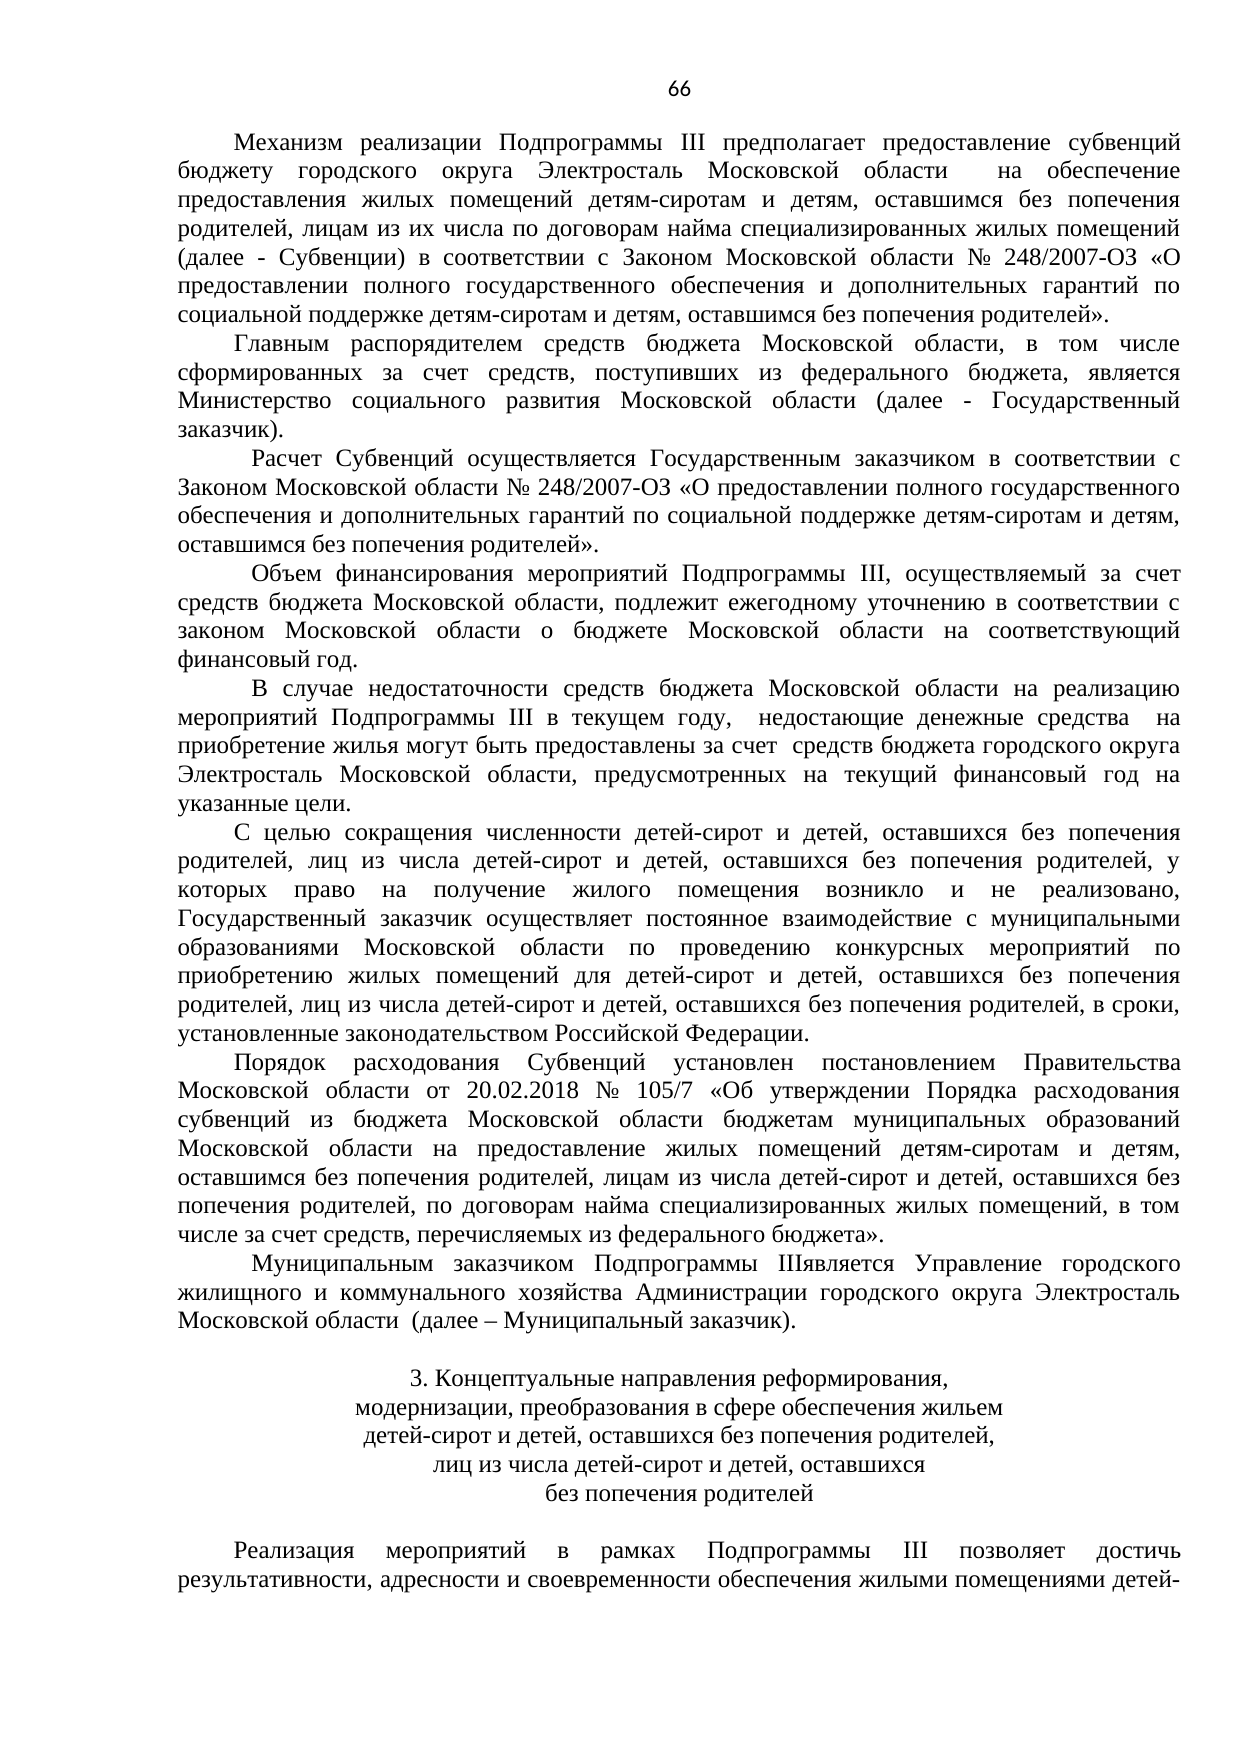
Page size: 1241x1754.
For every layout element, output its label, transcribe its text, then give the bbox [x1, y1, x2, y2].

text Расчет Субвенций осуществляется Государственным заказчиком в соответствии с Законом Московской области № 248/2007-ОЗ «О предоставлении полного государственного обеспечения и дополнительных гарантий по социальной поддержке детям-сиротам и детям, оставшимся без попечения родителей». [177, 443, 1181, 558]
text детей-сирот и детей, оставшихся без попечения родителей, [177, 1420, 1181, 1449]
text С целью сокращения численности детей-сирот и детей, оставшихся без попечения родителей, лиц из числа детей-сирот и детей, оставшихся без попечения родителей, у которых право на получение жилого помещения возникло и не реализовано, Государственный заказчик осуществляет постоянное взаимодействие с муниципальными образованиями Московской области по проведению конкурсных мероприятий по приобретению жилых помещений для детей-сирот и детей, оставшихся без попечения родителей, лиц из числа детей-сирот и детей, оставшихся без попечения родителей, в сроки, установленные законодательством Российской Федерации. [177, 817, 1181, 1047]
text лиц из числа детей-сирот и детей, оставшихся [177, 1449, 1181, 1478]
text Главным распорядителем средств бюджета Московской области, в том числе сформированных за счет средств, поступивших из федерального бюджета, является Министерство социального развития Московской области (далее - Государственный заказчик). [177, 328, 1181, 443]
text без попечения родителей [177, 1478, 1181, 1507]
text В случае недостаточности средств бюджета Московской области на реализацию мероприятий Подпрограммы III в текущем году, недостающие денежные средства на приобретение жилья могут быть предоставлены за счет средств бюджета городского округа Электросталь Московской области, предусмотренных на текущий финансовый год на указанные цели. [177, 673, 1181, 817]
text Муниципальным заказчиком Подпрограммы IIIявляется Управление городского жилищного и коммунального хозяйства Администрации городского округа Электросталь Московской области (далее – Муниципальный заказчик). [177, 1248, 1181, 1334]
text 3. Концептуальные направления реформирования, [177, 1363, 1181, 1392]
text модернизации, преобразования в сфере обеспечения жильем [177, 1392, 1181, 1420]
text Порядок расходования Субвенций установлен постановлением Правительства Московской области от 20.02.2018 № 105/7 «Об утверждении Порядка расходования субвенций из бюджета Московской области бюджетам муниципальных образований Московской области на предоставление жилых помещений детям-сиротам и детям, оставшимся без попечения родителей, лицам из числа детей-сирот и детей, оставшихся без попечения родителей, по договорам найма специализированных жилых помещений, в том числе за счет средств, перечисляемых из федерального бюджета». [177, 1047, 1181, 1248]
text Механизм реализации Подпрограммы III предполагает предоставление субвенций бюджету городского округа Электросталь Московской области на обеспечение предоставления жилых помещений детям-сиротам и детям, оставшимся без попечения родителей, лицам из их числа по договорам найма специализированных жилых помещений (далее - Субвенции) в соответствии с Законом Московской области № 248/2007-ОЗ «О предоставлении полного государственного обеспечения и дополнительных гарантий по социальной поддержке детям-сиротам и детям, оставшимся без попечения родителей». [177, 127, 1181, 328]
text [177, 1535, 1181, 1593]
text Объем финансирования мероприятий Подпрограммы III, осуществляемый за счет средств бюджета Московской области, подлежит ежегодному уточнению в соответствии с законом Московской области о бюджете Московской области на соответствующий финансовый год. [177, 558, 1181, 673]
